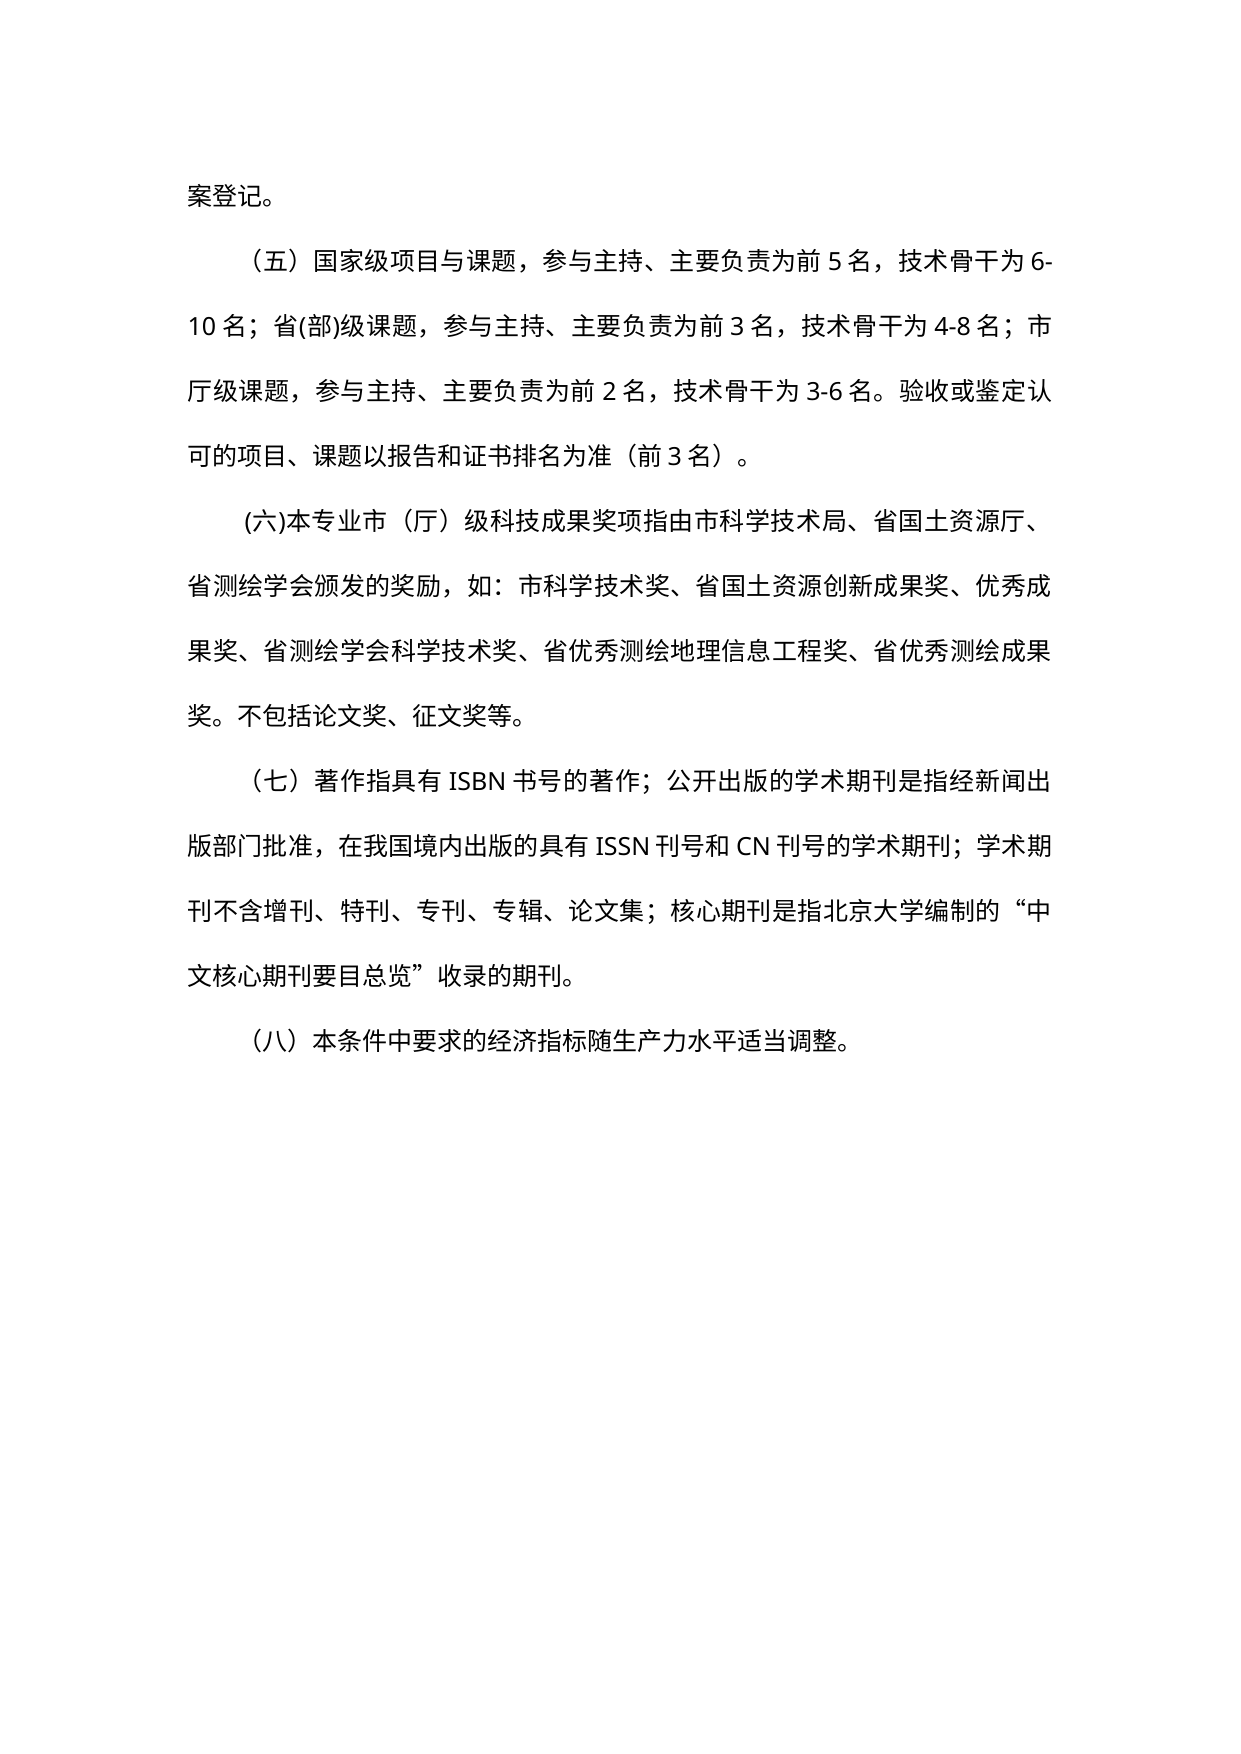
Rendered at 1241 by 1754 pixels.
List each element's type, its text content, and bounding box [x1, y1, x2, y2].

text （八）本条件中要求的经济指标随生产力水平适当调整。 [187, 1007, 1053, 1072]
text (六)本专业市（厅）级科技成果奖项指由市科学技术局、省国土资源厅、省测绘学会颁发的奖励，如：市科学技术奖、省国土资源创新成果奖、优秀成果奖、省测绘学会科学技术奖、省优秀测绘地理信息工程奖、省优秀测绘成果奖。不包括论文奖、征文奖等。 [187, 487, 1053, 747]
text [187, 162, 1053, 227]
text （五）国家级项目与课题，参与主持、主要负责为前5名，技术骨干为6-10名；省(部)级课题，参与主持、主要负责为前3名，技术骨干为4-8名；市厅级课题，参与主持、主要负责为前2名，技术骨干为3-6名。验收或鉴定认可的项目、课题以报告和证书排名为准（前3名）。 [187, 227, 1053, 487]
text （七）著作指具有ISBN书号的著作；公开出版的学术期刊是指经新闻出版部门批准，在我国境内出版的具有ISSN刊号和CN刊号的学术期刊；学术期刊不含增刊、特刊、专刊、专辑、论文集；核心期刊是指北京大学编制的“中文核心期刊要目总览”收录的期刊。 [187, 747, 1053, 1007]
